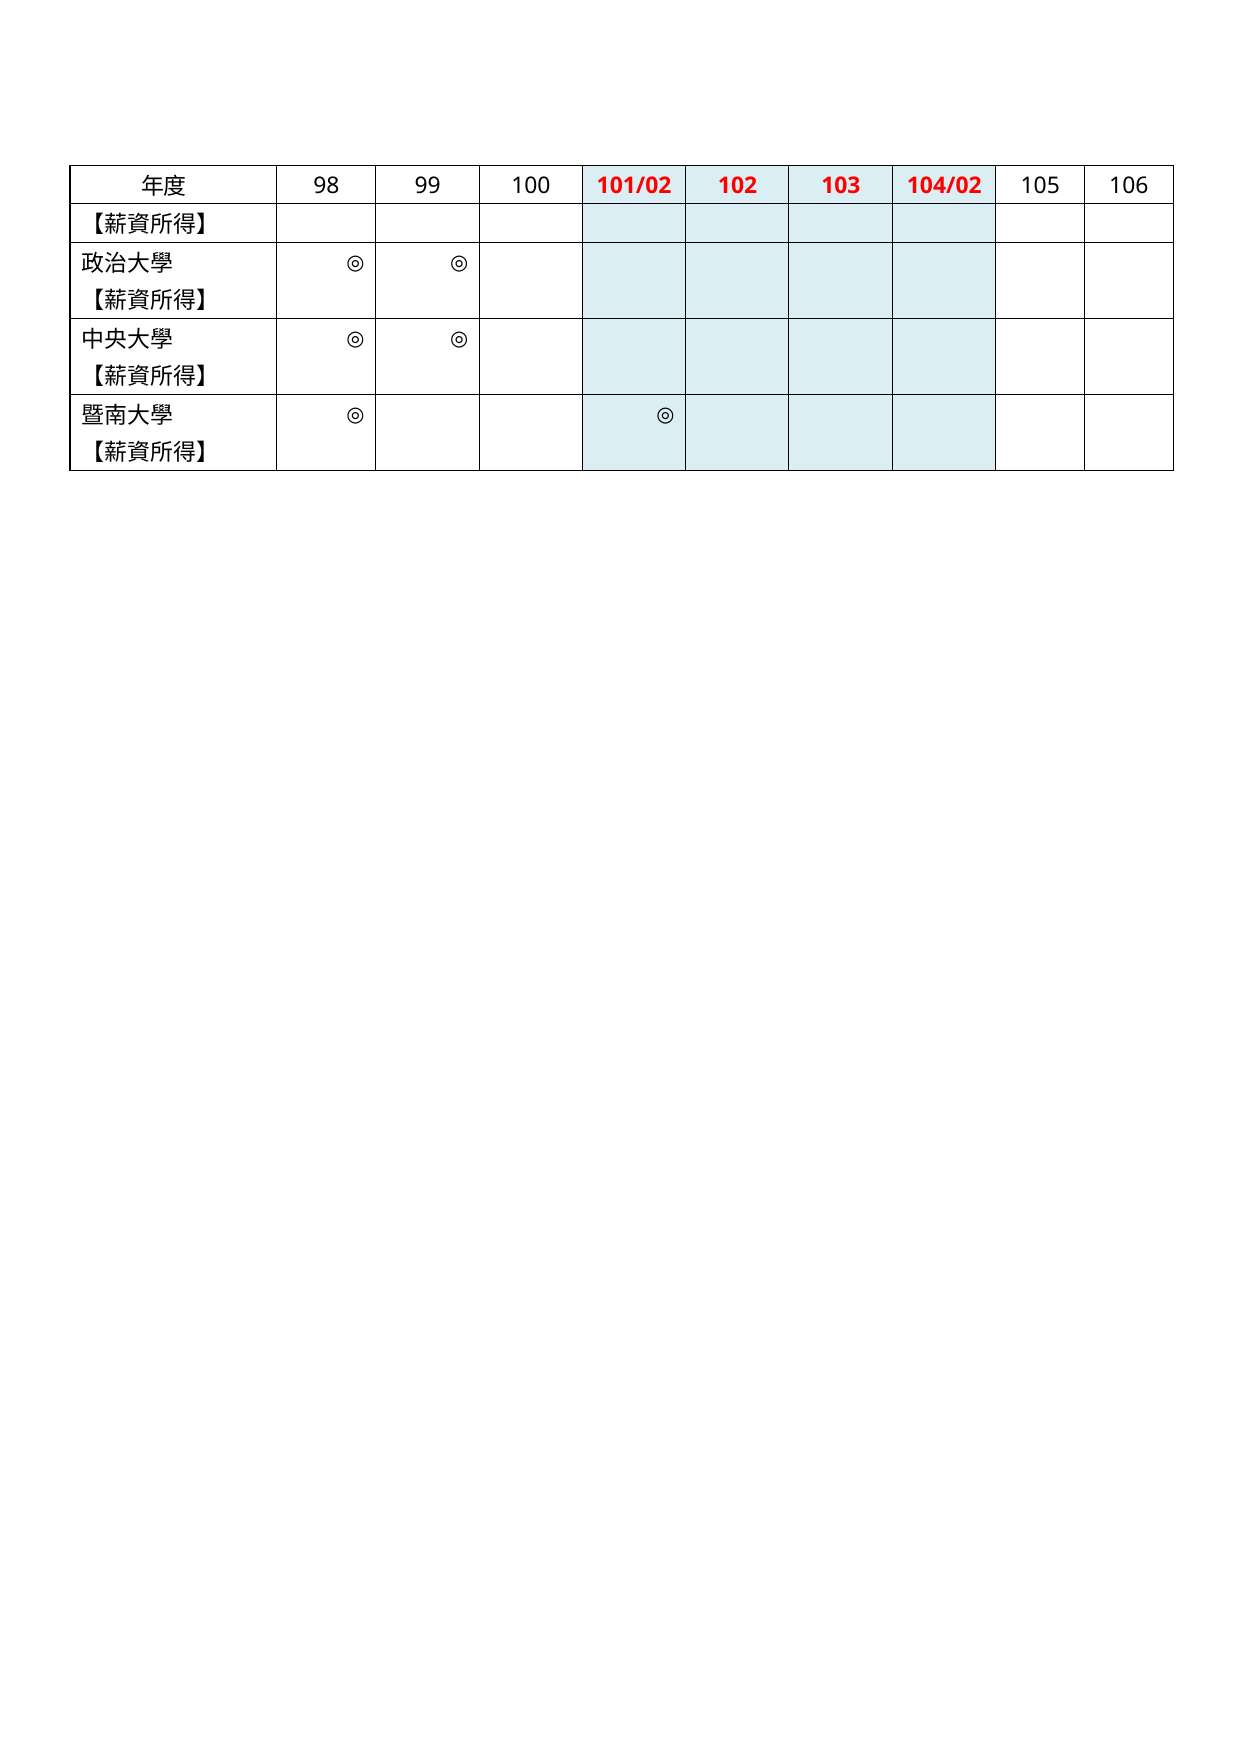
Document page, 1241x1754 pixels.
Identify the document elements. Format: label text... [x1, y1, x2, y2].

table_header 102 [686, 166, 788, 203]
table_cell [893, 243, 995, 318]
table_cell [893, 319, 995, 394]
table_cell [789, 395, 892, 470]
table_cell [686, 319, 788, 394]
table_header 99 [376, 166, 479, 203]
table_cell 暨南大學 【薪資所得】 [71, 395, 276, 470]
table_cell ◎ [583, 395, 685, 470]
table_cell [583, 243, 685, 318]
table_header 104/02 [893, 166, 995, 203]
table_cell ◎ [277, 204, 375, 242]
table_cell [1085, 395, 1173, 470]
table_cell ◎ [480, 204, 582, 242]
table_cell ◎ [686, 204, 788, 242]
table_cell ◎ [277, 319, 375, 394]
table_cell ◎ [789, 204, 892, 242]
table_cell [996, 243, 1084, 318]
table_cell [893, 395, 995, 470]
table_cell [1085, 204, 1173, 242]
table_cell [789, 243, 892, 318]
table_cell [996, 319, 1084, 394]
table_header 103 [789, 166, 892, 203]
table_header 105 [996, 166, 1084, 203]
table_cell [480, 243, 582, 318]
table_cell [996, 395, 1084, 470]
table_cell [480, 319, 582, 394]
table_cell [996, 204, 1084, 242]
table_cell [1085, 319, 1173, 394]
table_cell 政治大學 【薪資所得】 [71, 243, 276, 318]
table_header 101/02 [583, 166, 685, 203]
table_cell ◎ [583, 204, 685, 242]
table_cell [376, 395, 479, 470]
table_header 106 [1085, 166, 1173, 203]
table_cell ◎ [376, 204, 479, 242]
table_cell 財團法人勇源教育發展基金會 【薪資所得】 [71, 204, 276, 242]
table_cell [583, 319, 685, 394]
table_cell ◎ [277, 395, 375, 470]
table_cell 中央大學 【薪資所得】 [71, 319, 276, 394]
table_cell ◎ [277, 243, 375, 318]
table_cell ◎ [893, 204, 995, 242]
table_cell [1085, 243, 1173, 318]
table_header 年度 [71, 166, 276, 203]
table_cell [480, 395, 582, 470]
table_cell [686, 395, 788, 470]
table_header 100 [480, 166, 582, 203]
table_cell [789, 319, 892, 394]
table_cell ◎ [376, 243, 479, 318]
table_cell ◎ [376, 319, 479, 394]
table_cell [686, 243, 788, 318]
table_header 98 [277, 166, 375, 203]
